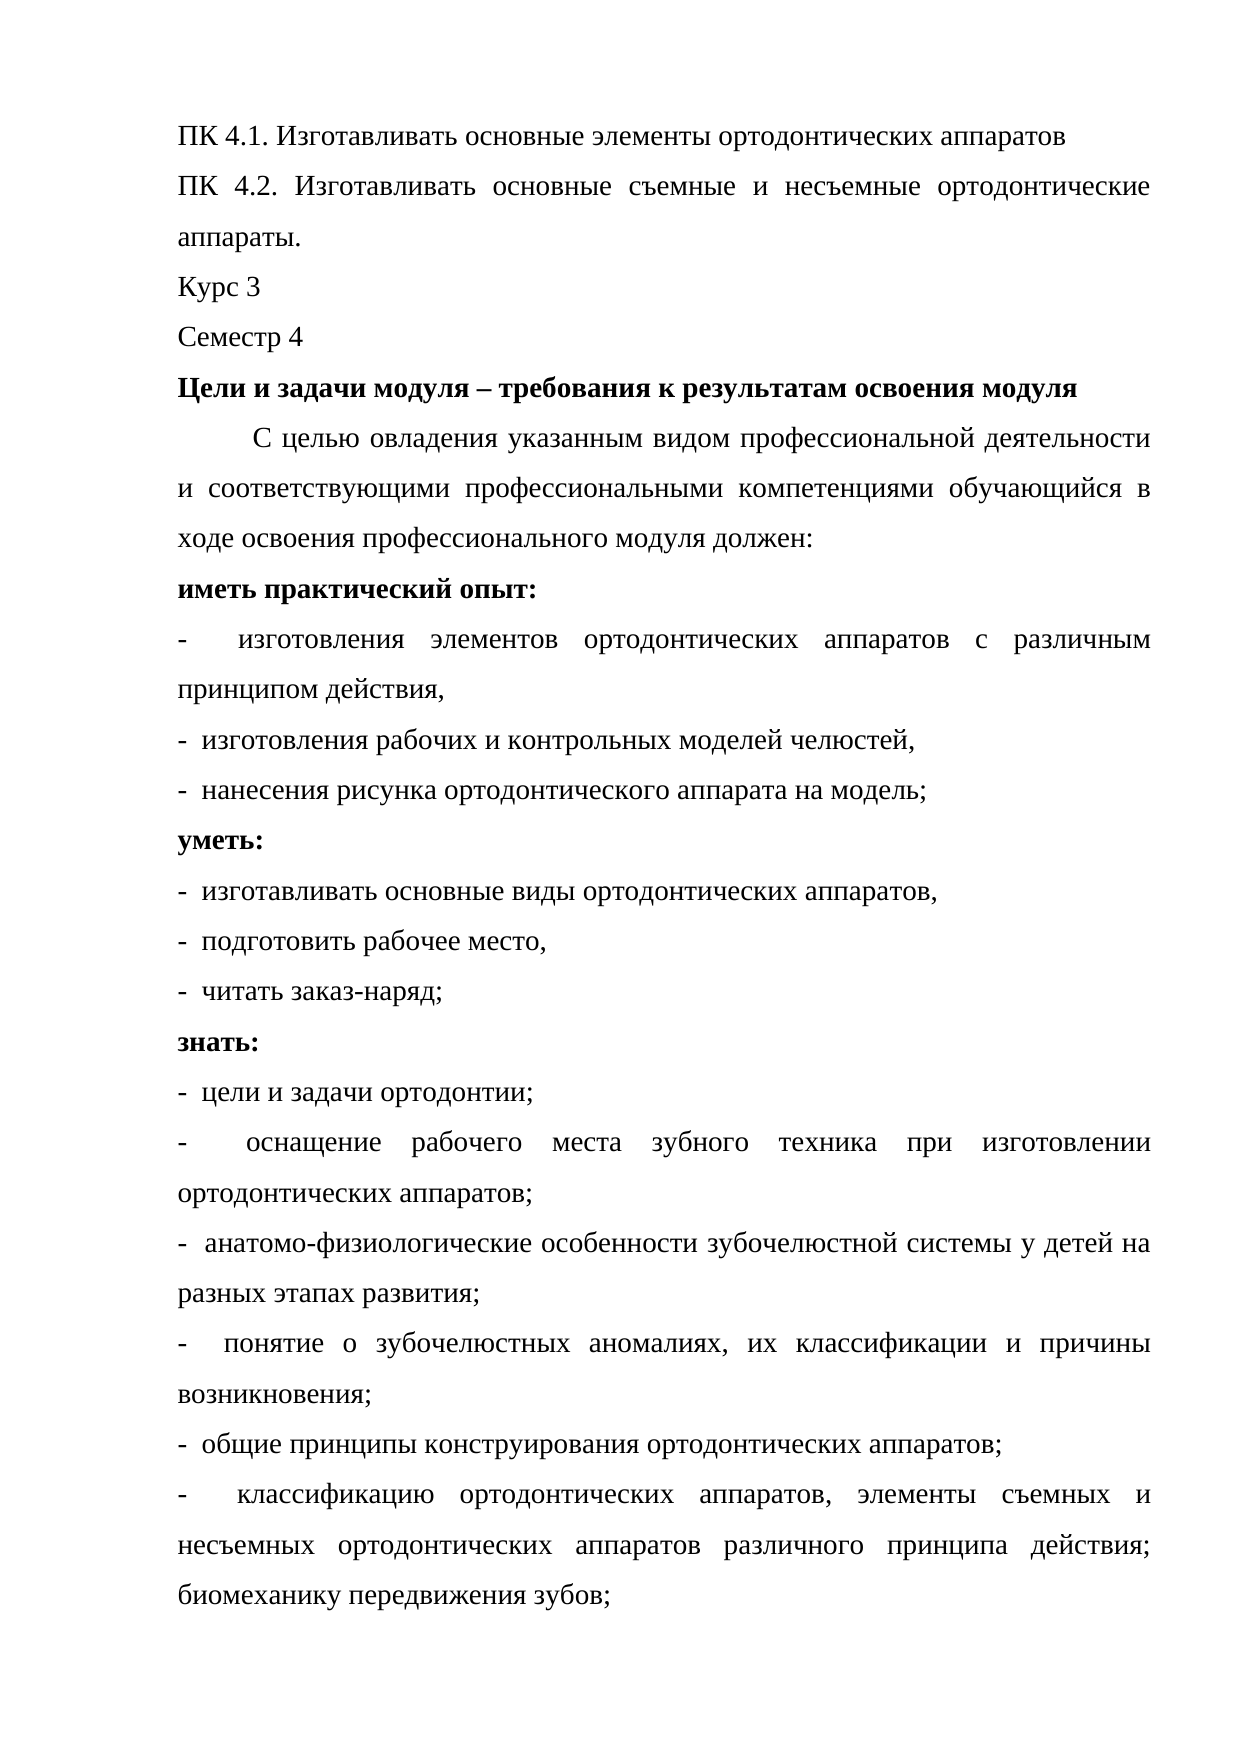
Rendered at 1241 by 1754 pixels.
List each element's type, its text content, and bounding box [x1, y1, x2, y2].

text - изготовления элементов ортодонтических аппаратов с различным принципом действия, [177, 621, 1152, 705]
text С целью овладения указанным видом профессиональной деятельности и соответствующими профессиональными компетенциями обучающийся в ходе освоения профессионального модуля должен: [177, 420, 1152, 554]
text уметь: [177, 822, 1152, 856]
text Семестр 4 [177, 319, 1152, 353]
text - цели и задачи ортодонтии; [177, 1074, 1152, 1108]
text - изготовления рабочих и контрольных моделей челюстей, [177, 722, 1152, 755]
text - подготовить рабочее место, [177, 923, 1152, 957]
text иметь практический опыт: [177, 571, 1152, 604]
text - оснащение рабочего места зубного техника при изготовлении ортодонтических аппаратов; [177, 1124, 1152, 1208]
text - нанесения рисунка ортодонтического аппарата на модель; [177, 772, 1152, 806]
text ПК 4.2. Изготавливать основные съемные и несъемные ортодонтические аппараты. [177, 168, 1152, 252]
text ПК 4.1. Изготавливать основные элементы ортодонтических аппаратов [177, 118, 1152, 152]
text знать: [177, 1024, 1152, 1057]
text - понятие о зубочелюстных аномалиях, их классификации и причины возникновения; [177, 1326, 1152, 1409]
text - изготавливать основные виды ортодонтических аппаратов, [177, 873, 1152, 906]
text - читать заказ-наряд; [177, 973, 1152, 1007]
text - анатомо-физиологические особенности зубочелюстной системы у детей на разных этапах развития; [177, 1225, 1152, 1309]
text - общие принципы конструирования ортодонтических аппаратов; [177, 1426, 1152, 1460]
text Цели и задачи модуля – требования к результатам освоения модуля [177, 370, 1152, 403]
text - классификацию ортодонтических аппаратов, элементы съемных и несъемных ортодонтических аппаратов различного принципа действия; биомеханику передвижения зубов; [177, 1477, 1152, 1611]
text Курс 3 [177, 269, 1152, 303]
